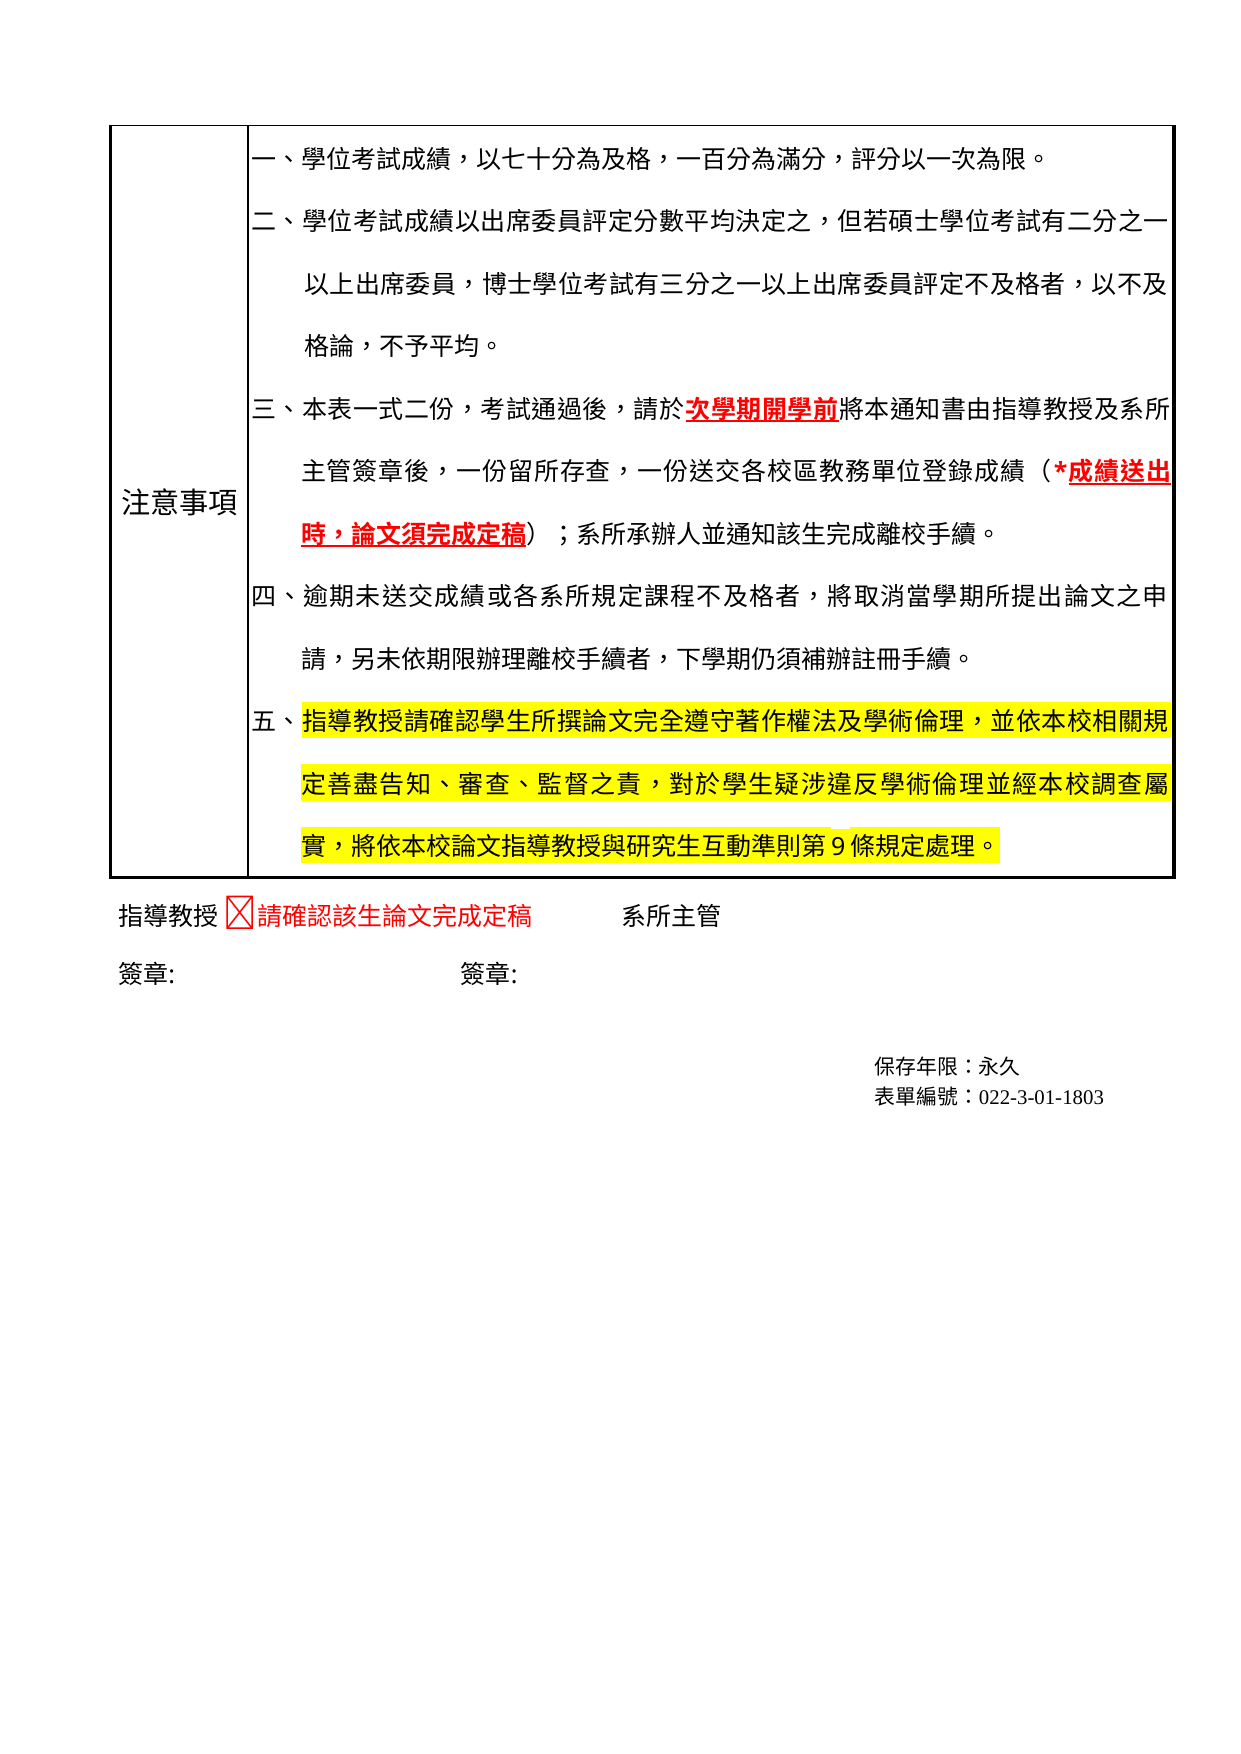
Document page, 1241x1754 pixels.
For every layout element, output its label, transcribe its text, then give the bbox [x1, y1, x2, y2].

table_cell 一、學位考試成績，以七十分為及格，一百分為滿分，評分以一次為限。 二、學位考試成績以出席委員評定分數平均決定之，但若碩士學位考試有二分之一以上出席委員，博士學位考試有三分之一以上出席委員評定不及格者，以不及格論，不予平均。 三、本表一式二份，考試通過後，請於次學期開學前將本通知書由指導教授及系所主管簽章後，一份留所存查，一份送交各校區教務單位登錄成績（*成績送出時，論文須完成定稿）；系所承辦人並通知該生完成離校手續。 四、逾期未送交成績或各系所規定課程不及格者，將取消當學期所提出論文之申請，另未依期限辦理離校手續者，下學期仍須補辦註冊手續。 五、指導教授請確認學生所撰論文完全遵守著作權法及學術倫理，並依本校相關規定善盡告知、審查、監督之責，對於學生疑涉違反學術倫理並經本校調查屬實，將依本校論文指導教授與研究生互動準則第9條規定處理。 [249, 126, 1172, 876]
text 指導教授 請確認該生論文完成定稿 系所主管 [118, 879, 1122, 942]
text 簽章: 簽章: [118, 942, 1122, 1004]
table_cell 注意事項 [112, 126, 247, 876]
